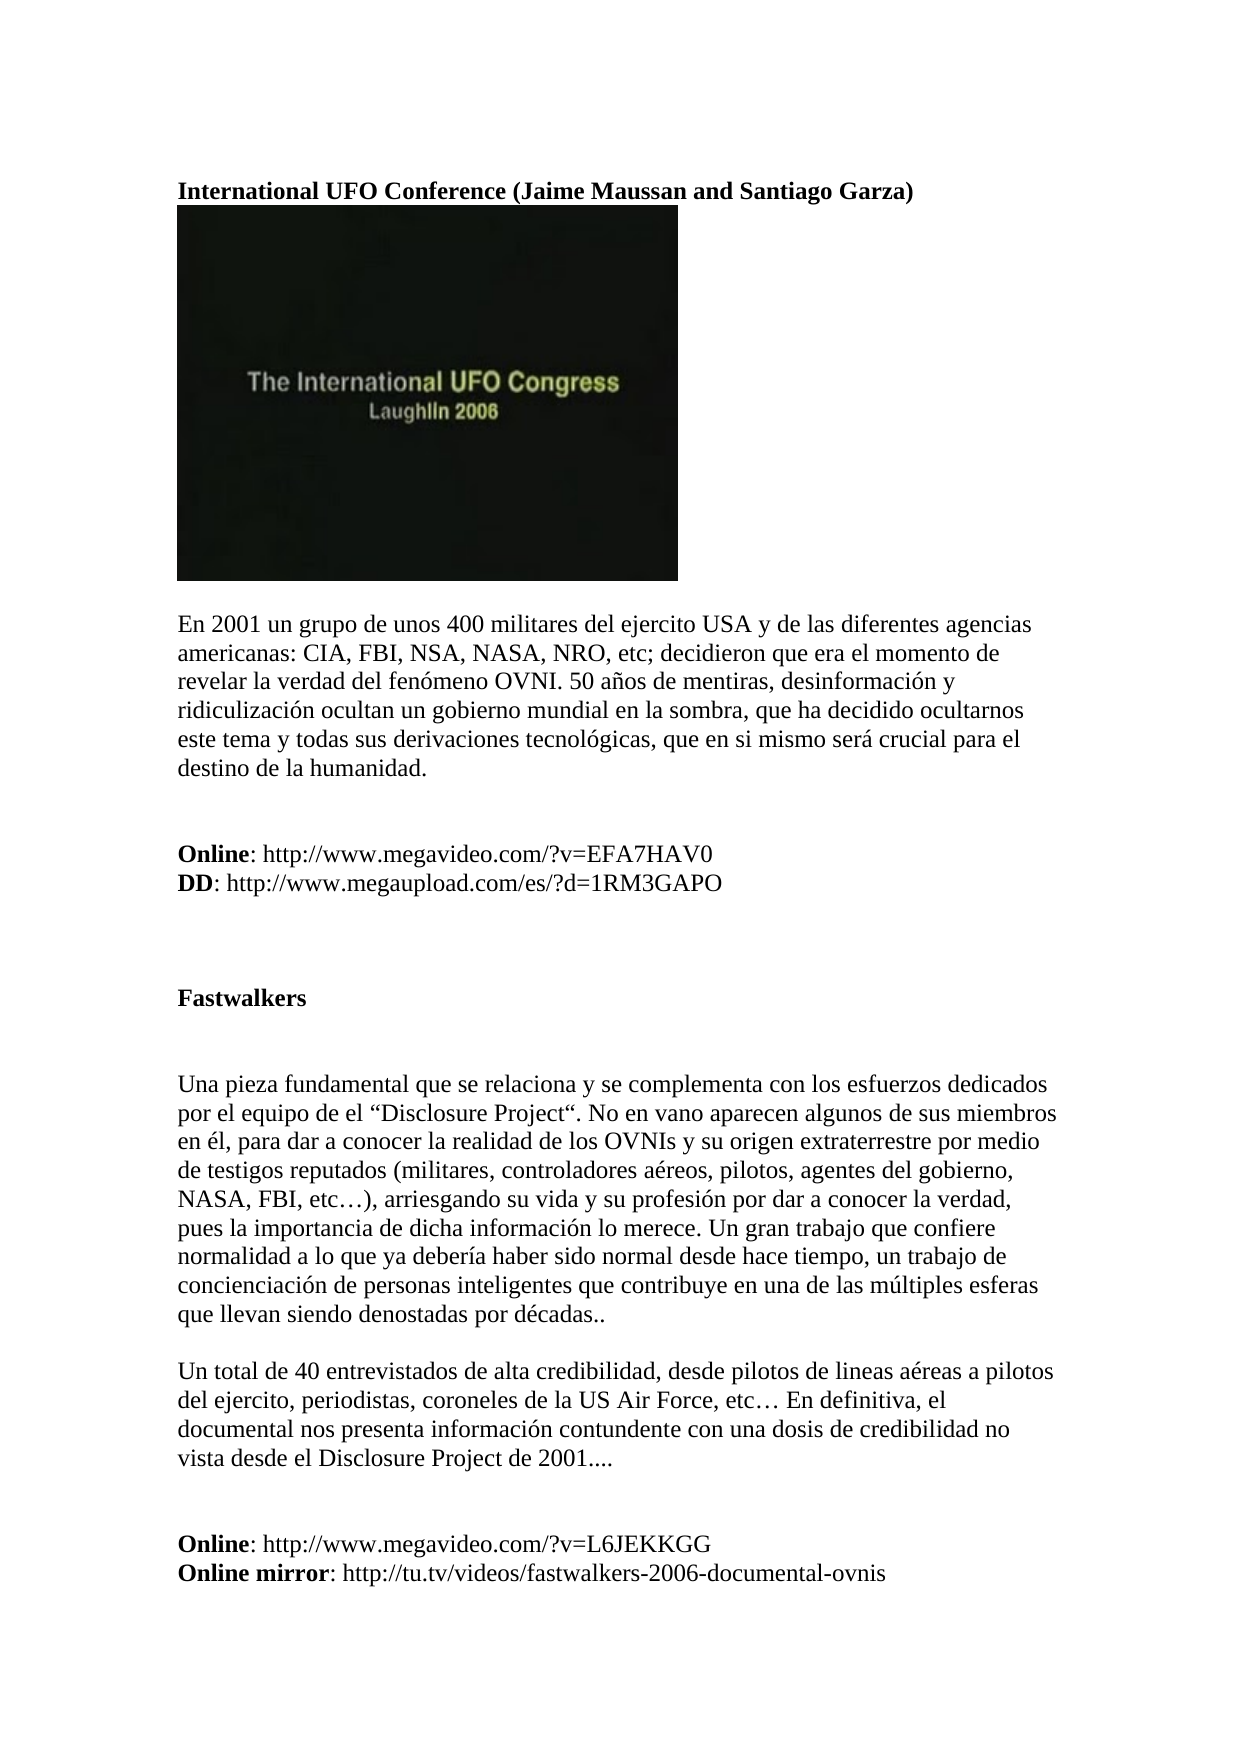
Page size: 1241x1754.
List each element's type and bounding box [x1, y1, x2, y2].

text [177, 148, 1063, 1586]
picture [177, 205, 678, 581]
